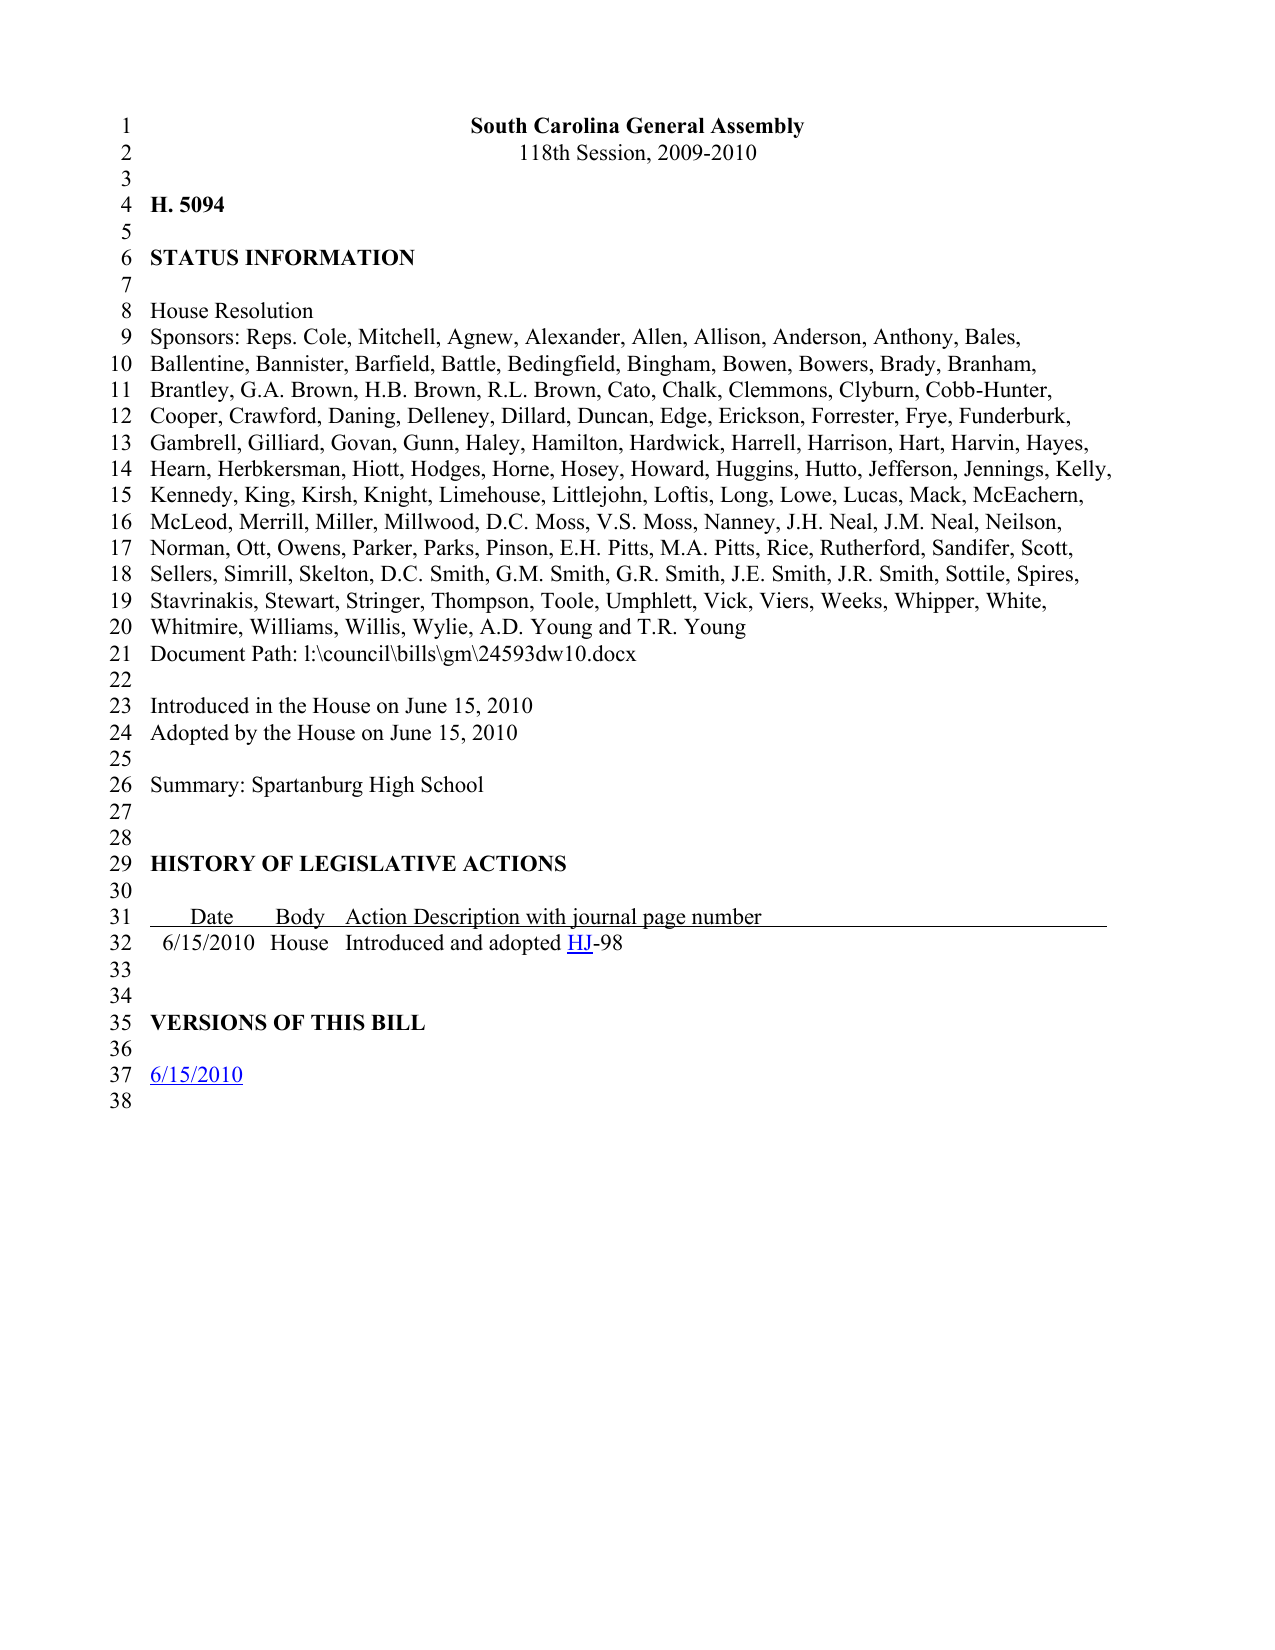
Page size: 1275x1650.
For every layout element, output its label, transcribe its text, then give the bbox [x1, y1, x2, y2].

text Document Path: l:\council\bills\gm\24593dw10.docx [150, 639, 1125, 666]
text Introduced in the House on June 15, 2010 [150, 692, 1125, 719]
text 6/15/2010 House Introduced and adopted HJ-98 [150, 929, 1125, 956]
text STATUS INFORMATION [150, 244, 1125, 271]
text Adopted by the House on June 15, 2010 [150, 719, 1125, 745]
text Sponsors: Reps. Cole, Mitchell, Agnew, Alexander, Allen, Allison, Anderson, Anthony, Bales, Ballentine, Bannister, Barfield, Battle, Bedingfield, Bingham, Bowen, Bowers, Brady, Branham, Brantley, G.A. Brown, H.B. Brown, R.L. Brown, Cato, Chalk, Clemmons, Clyburn, Cobb-Hunter, Cooper, Crawford, Daning, Delleney, Dillard, Duncan, Edge, Erickson, Forrester, Frye, Funderburk, Gambrell, Gilliard, Govan, Gunn, Haley, Hamilton, Hardwick, Harrell, Harrison, Hart, Harvin, Hayes, Hearn, Herbkersman, Hiott, Hodges, Horne, Hosey, Howard, Huggins, Hutto, Jefferson, Jennings, Kelly, Kennedy, King, Kirsh, Knight, Limehouse, Littlejohn, Loftis, Long, Lowe, Lucas, Mack, McEachern, McLeod, Merrill, Miller, Millwood, D.C. Moss, V.S. Moss, Nanney, J.H. Neal, J.M. Neal, Neilson, Norman, Ott, Owens, Parker, Parks, Pinson, E.H. Pitts, M.A. Pitts, Rice, Rutherford, Sandifer, Scott, Sellers, Simrill, Skelton, D.C. Smith, G.M. Smith, G.R. Smith, J.E. Smith, J.R. Smith, Sottile, Spires, Stavrinakis, Stewart, Stringer, Thompson, Toole, Umphlett, Vick, Viers, Weeks, Whipper, White, Whitmire, Williams, Willis, Wylie, A.D. Young and T.R. Young [150, 323, 1125, 639]
text VERSIONS OF THIS BILL [150, 1008, 1125, 1035]
text 118th Session, 2009-2010 [150, 139, 1125, 165]
text H. 5094 [150, 192, 1125, 218]
text Date Body Action Description with journal page number [150, 903, 1125, 929]
text HISTORY OF LEGISLATIVE ACTIONS [150, 850, 1125, 877]
text 6/15/2010 [150, 1061, 1125, 1088]
text House Resolution [150, 297, 1125, 323]
text Summary: Spartanburg High School [150, 771, 1125, 798]
text South Carolina General Assembly [150, 112, 1125, 139]
